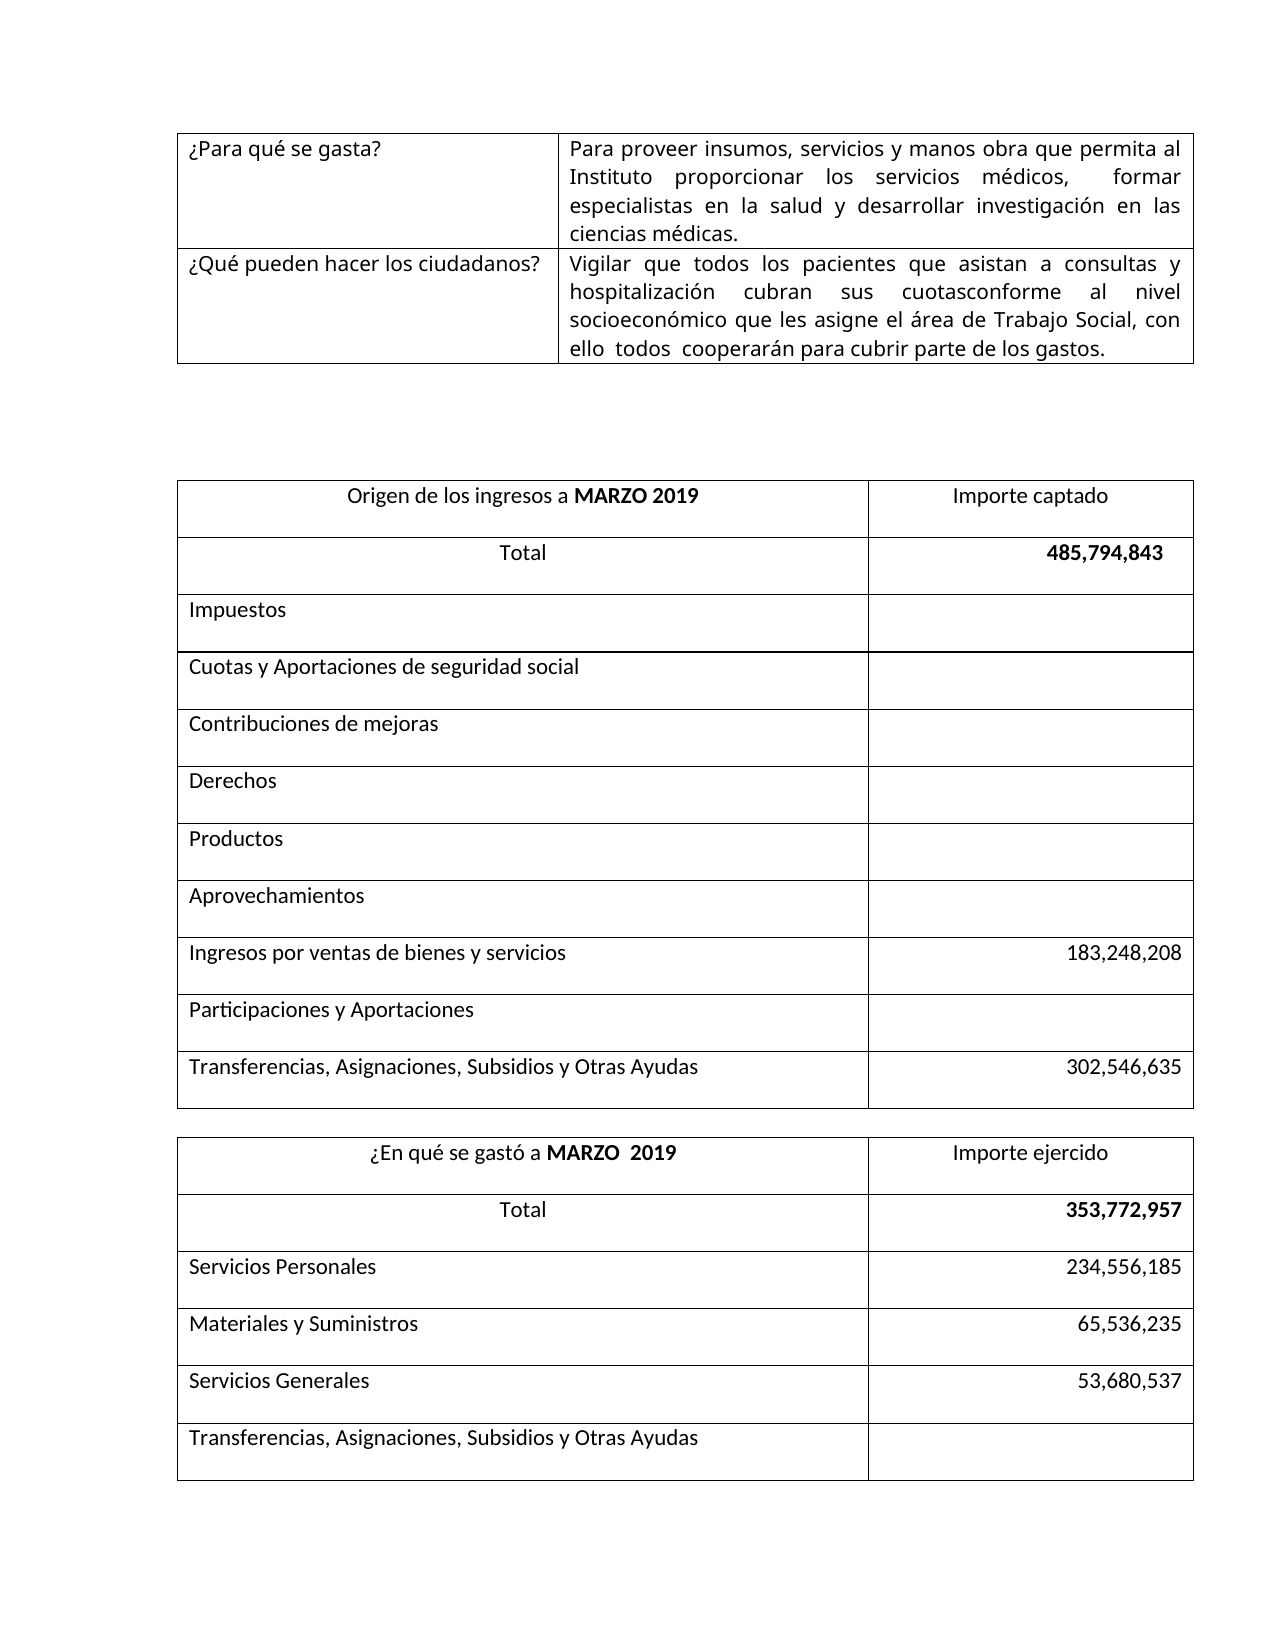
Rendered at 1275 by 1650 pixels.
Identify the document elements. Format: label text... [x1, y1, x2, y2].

table_cell 485,794,843 [869, 538, 1193, 594]
table_header Importe ejercido [869, 1138, 1193, 1194]
table_cell 65,536,235 [869, 1309, 1193, 1365]
table_cell Transferencias, Asignaciones, Subsidios y Otras Ayudas [178, 1424, 868, 1479]
table_cell Ingresos por ventas de bienes y servicios [178, 938, 868, 994]
table_cell Materiales y Suministros [178, 1309, 868, 1365]
table_cell Participaciones y Aportaciones [178, 995, 868, 1051]
table_cell [869, 595, 1193, 651]
table_cell Total [178, 538, 868, 594]
table_cell [869, 653, 1193, 708]
table_cell Contribuciones de mejoras [178, 710, 868, 766]
table_cell [869, 710, 1193, 766]
table_header ¿En qué se gastó a MARZO 2019 [178, 1138, 868, 1194]
table_cell [869, 767, 1193, 823]
table_cell [869, 995, 1193, 1051]
table_cell ¿Qué pueden hacer los ciudadanos? [178, 249, 558, 362]
table_cell 183,248,208 [869, 938, 1193, 994]
table_cell Productos [178, 824, 868, 880]
table_cell Aprovechamientos [178, 881, 868, 937]
table_cell Impuestos [178, 595, 868, 651]
table_cell Cuotas y Aportaciones de seguridad social [178, 653, 868, 708]
table_cell Para proveer insumos, servicios y manos obra que permita al Instituto proporcionar los servicios médicos, formar especialistas en la salud y desarrollar investigación en las ciencias médicas. [559, 134, 1193, 248]
table_cell 302,546,635 [869, 1052, 1193, 1108]
table_cell Vigilar que todos los pacientes que asistan a consultas y hospitalización cubran sus cuotasconforme al nivel socioeconómico que les asigne el área de Trabajo Social, con ello todos cooperarán para cubrir parte de los gastos. [559, 249, 1193, 362]
table_cell Total [178, 1195, 868, 1251]
table_header Importe captado [869, 481, 1193, 537]
table_header Origen de los ingresos a MARZO 2019 [178, 481, 868, 537]
table_cell [869, 881, 1193, 937]
table_cell Servicios Generales [178, 1366, 868, 1422]
table_cell ¿Para qué se gasta? [178, 134, 558, 248]
table_cell Transferencias, Asignaciones, Subsidios y Otras Ayudas [178, 1052, 868, 1108]
table_cell 353,772,957 [869, 1195, 1193, 1251]
table_cell [869, 1424, 1193, 1479]
table_cell 234,556,185 [869, 1252, 1193, 1308]
table_cell 53,680,537 [869, 1366, 1193, 1422]
table_cell [869, 824, 1193, 880]
table_cell Derechos [178, 767, 868, 823]
table_cell Servicios Personales [178, 1252, 868, 1308]
